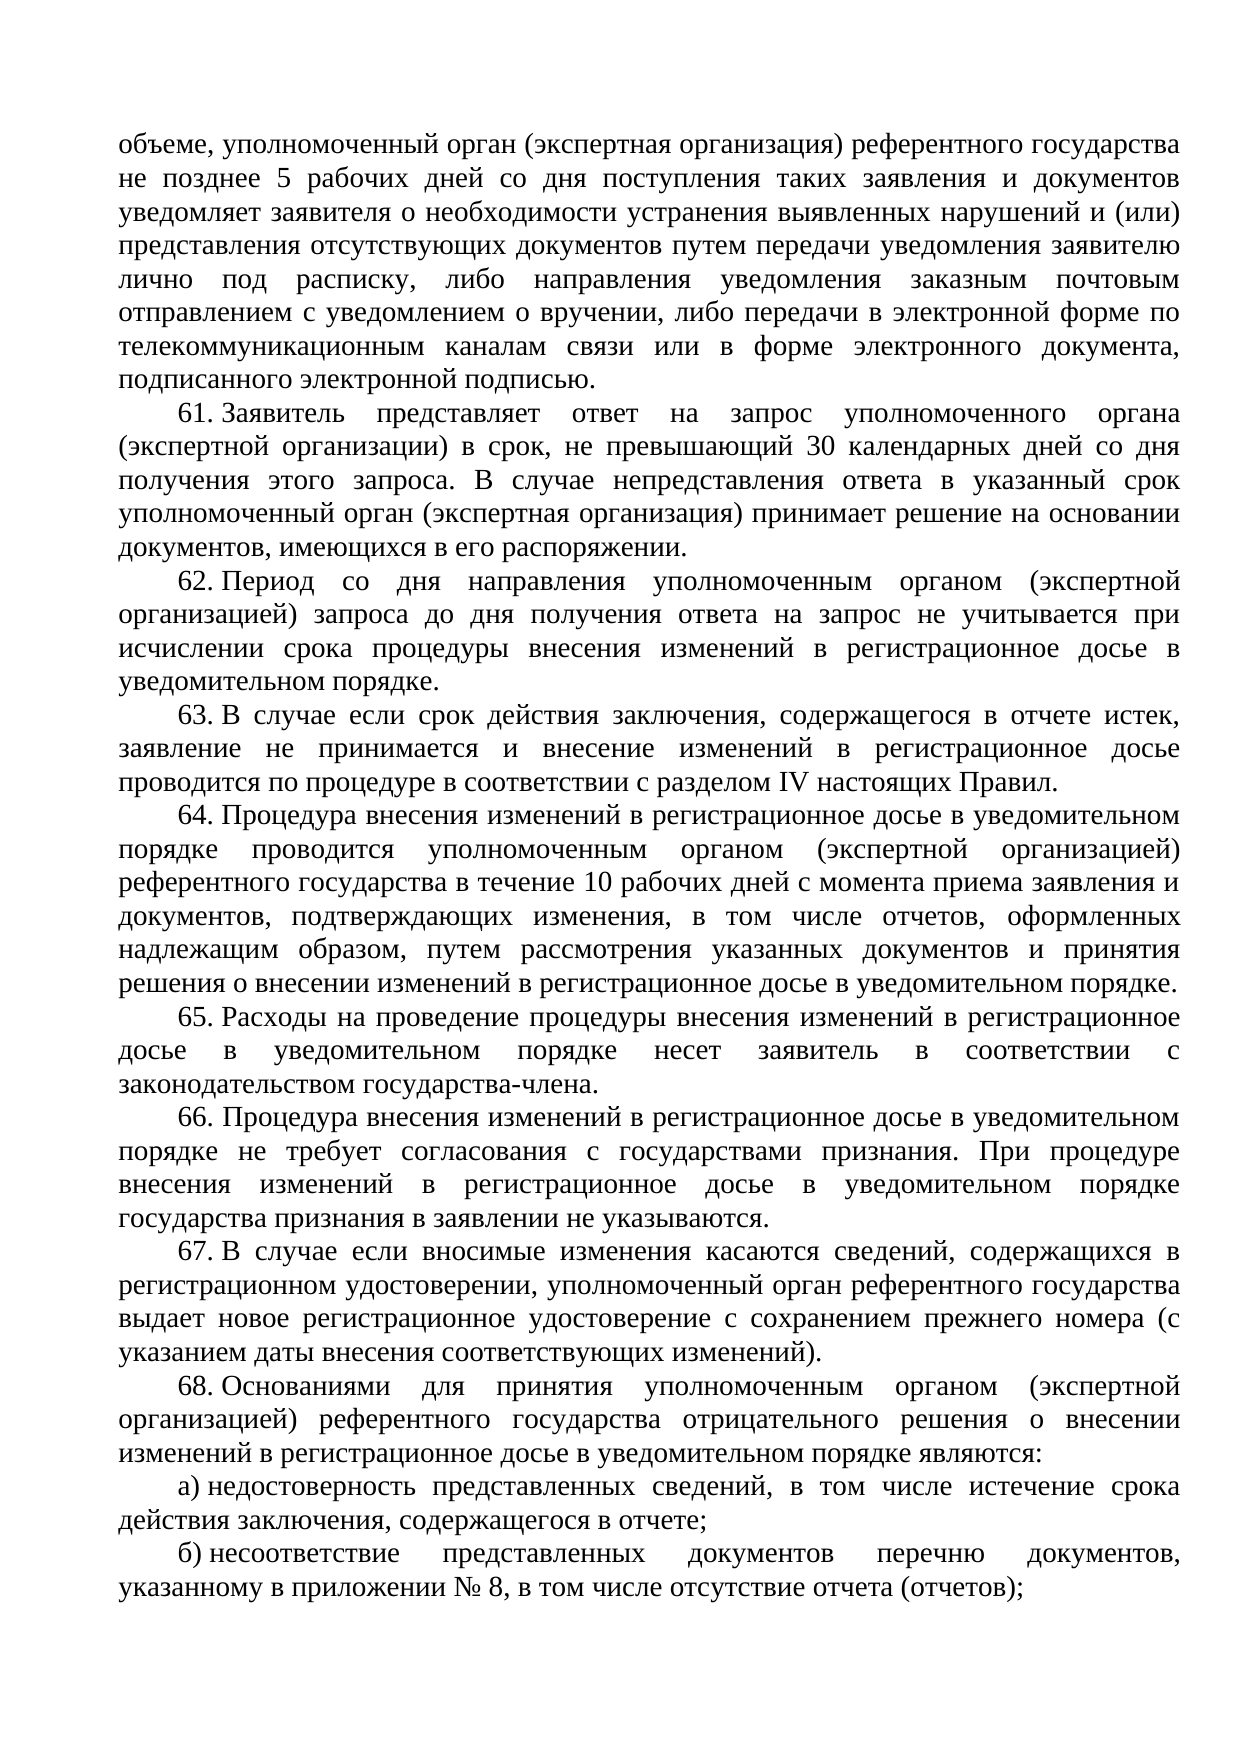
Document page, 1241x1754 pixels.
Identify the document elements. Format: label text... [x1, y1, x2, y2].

text а) недостоверность представленных сведений, в том числе истечение срока действия заключения, содержащегося в отчете; [118, 1468, 1181, 1535]
text 61. Заявитель представляет ответ на запрос уполномоченного органа (экспертной организации) в срок, не превышающий 30 календарных дней со дня получения этого запроса. В случае непредставления ответа в указанный срок уполномоченный орган (экспертная организация) принимает решение на основании документов, имеющихся в его распоряжении. [118, 395, 1181, 563]
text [118, 127, 1181, 395]
text 65. Расходы на проведение процедуры внесения изменений в регистрационное досье в уведомительном порядке несет заявитель в соответствии с законодательством государства-члена. [118, 999, 1181, 1099]
text б) несоответствие представленных документов перечню документов, указанному в приложении № 8, в том числе отсутствие отчета (отчетов); [118, 1535, 1181, 1602]
text 63. В случае если срок действия заключения, содержащегося в отчете истек, заявление не принимается и внесение изменений в регистрационное досье проводится по процедуре в соответствии с разделом IV настоящих Правил. [118, 697, 1181, 797]
text 66. Процедура внесения изменений в регистрационное досье в уведомительном порядке не требует согласования с государствами признания. При процедуре внесения изменений в регистрационное досье в уведомительном порядке государства признания в заявлении не указываются. [118, 1099, 1181, 1233]
text 67. В случае если вносимые изменения касаются сведений, содержащихся в регистрационном удостоверении, уполномоченный орган референтного государства выдает новое регистрационное удостоверение с сохранением прежнего номера (с указанием даты внесения соответствующих изменений). [118, 1233, 1181, 1368]
text 62. Период со дня направления уполномоченным органом (экспертной организацией) запроса до дня получения ответа на запрос не учитывается при исчислении срока процедуры внесения изменений в регистрационное досье в уведомительном порядке. [118, 563, 1181, 697]
text 68. Основаниями для принятия уполномоченным органом (экспертной организацией) референтного государства отрицательного решения о внесении изменений в регистрационное досье в уведомительном порядке являются: [118, 1368, 1181, 1468]
text 64. Процедура внесения изменений в регистрационное досье в уведомительном порядке проводится уполномоченным органом (экспертной организацией) референтного государства в течение 10 рабочих дней с момента приема заявления и документов, подтверждающих изменения, в том числе отчетов, оформленных надлежащим образом, путем рассмотрения указанных документов и принятия решения о внесении изменений в регистрационное досье в уведомительном порядке. [118, 797, 1181, 999]
